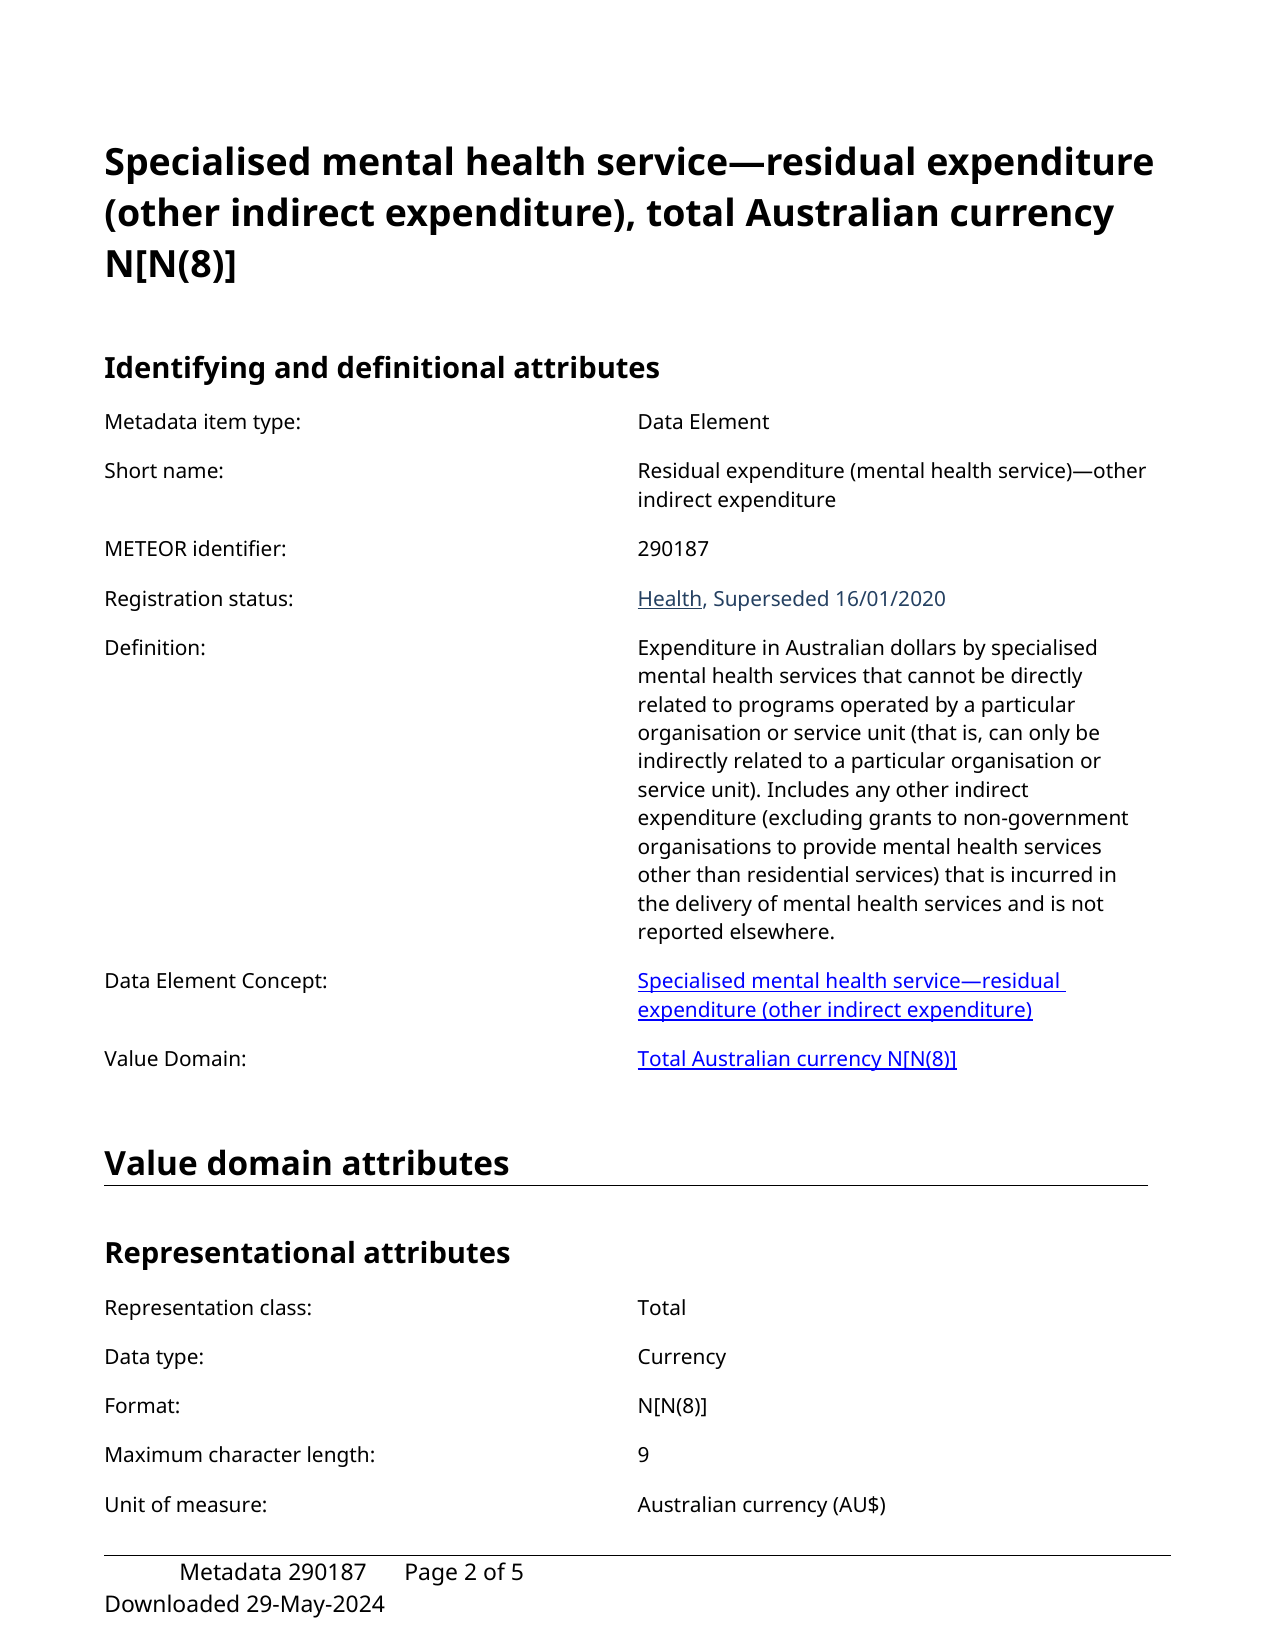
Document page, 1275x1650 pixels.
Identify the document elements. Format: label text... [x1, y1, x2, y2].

table_cell Maximum character length: [93, 1430, 626, 1479]
table_cell N[N(8)] [626, 1381, 1159, 1430]
table_cell Health, Superseded 16/01/2020 [626, 573, 1159, 622]
table_cell Specialised mental health service—residual expenditure (other indirect expenditure) [626, 956, 1159, 1034]
table_cell 9 [626, 1430, 1159, 1479]
table_cell Australian currency (AU$) [626, 1479, 1159, 1529]
table_cell METEOR identifier: [93, 524, 626, 573]
table_cell Format: [93, 1381, 626, 1430]
table_cell Representation class: [93, 1282, 626, 1332]
table_cell Short name: [93, 446, 626, 524]
table_cell Unit of measure: [93, 1479, 626, 1529]
table_cell Data type: [93, 1332, 626, 1381]
table_cell Metadata item type: [93, 397, 626, 446]
table_cell Data Element Concept: [93, 956, 626, 1034]
table_cell Value Domain: [93, 1034, 626, 1083]
subtitle Specialised mental health service—residual expenditure (other indirect expenditure), total Australian currency N[N(8)] [104, 135, 1171, 288]
table_cell Total [626, 1282, 1159, 1332]
table_cell Expenditure in Australian dollars by specialised mental health services that cannot be directly related to programs operated by a particular organisation or service unit (that is, can only be indirectly related to a particular organisation or service unit). Includes any other indirect expenditure (excluding grants to non-government organisations to provide mental health services other than residential services) that is incurred in the delivery of mental health services and is not reported elsewhere. [626, 623, 1159, 956]
table_header Identifying and definitional attributes [93, 301, 1159, 397]
table_cell 290187 [626, 524, 1159, 573]
table_cell Registration status: [93, 573, 626, 622]
table_cell Currency [626, 1332, 1159, 1381]
table_cell Data Element [626, 397, 1159, 446]
table_cell Total Australian currency N[N(8)] [626, 1034, 1159, 1083]
table_cell Representational attributes [93, 1186, 1159, 1282]
table_cell Definition: [93, 623, 626, 956]
table_cell Residual expenditure (mental health service)—other indirect expenditure [626, 446, 1159, 524]
table_header Value domain attributes [93, 1114, 1159, 1186]
